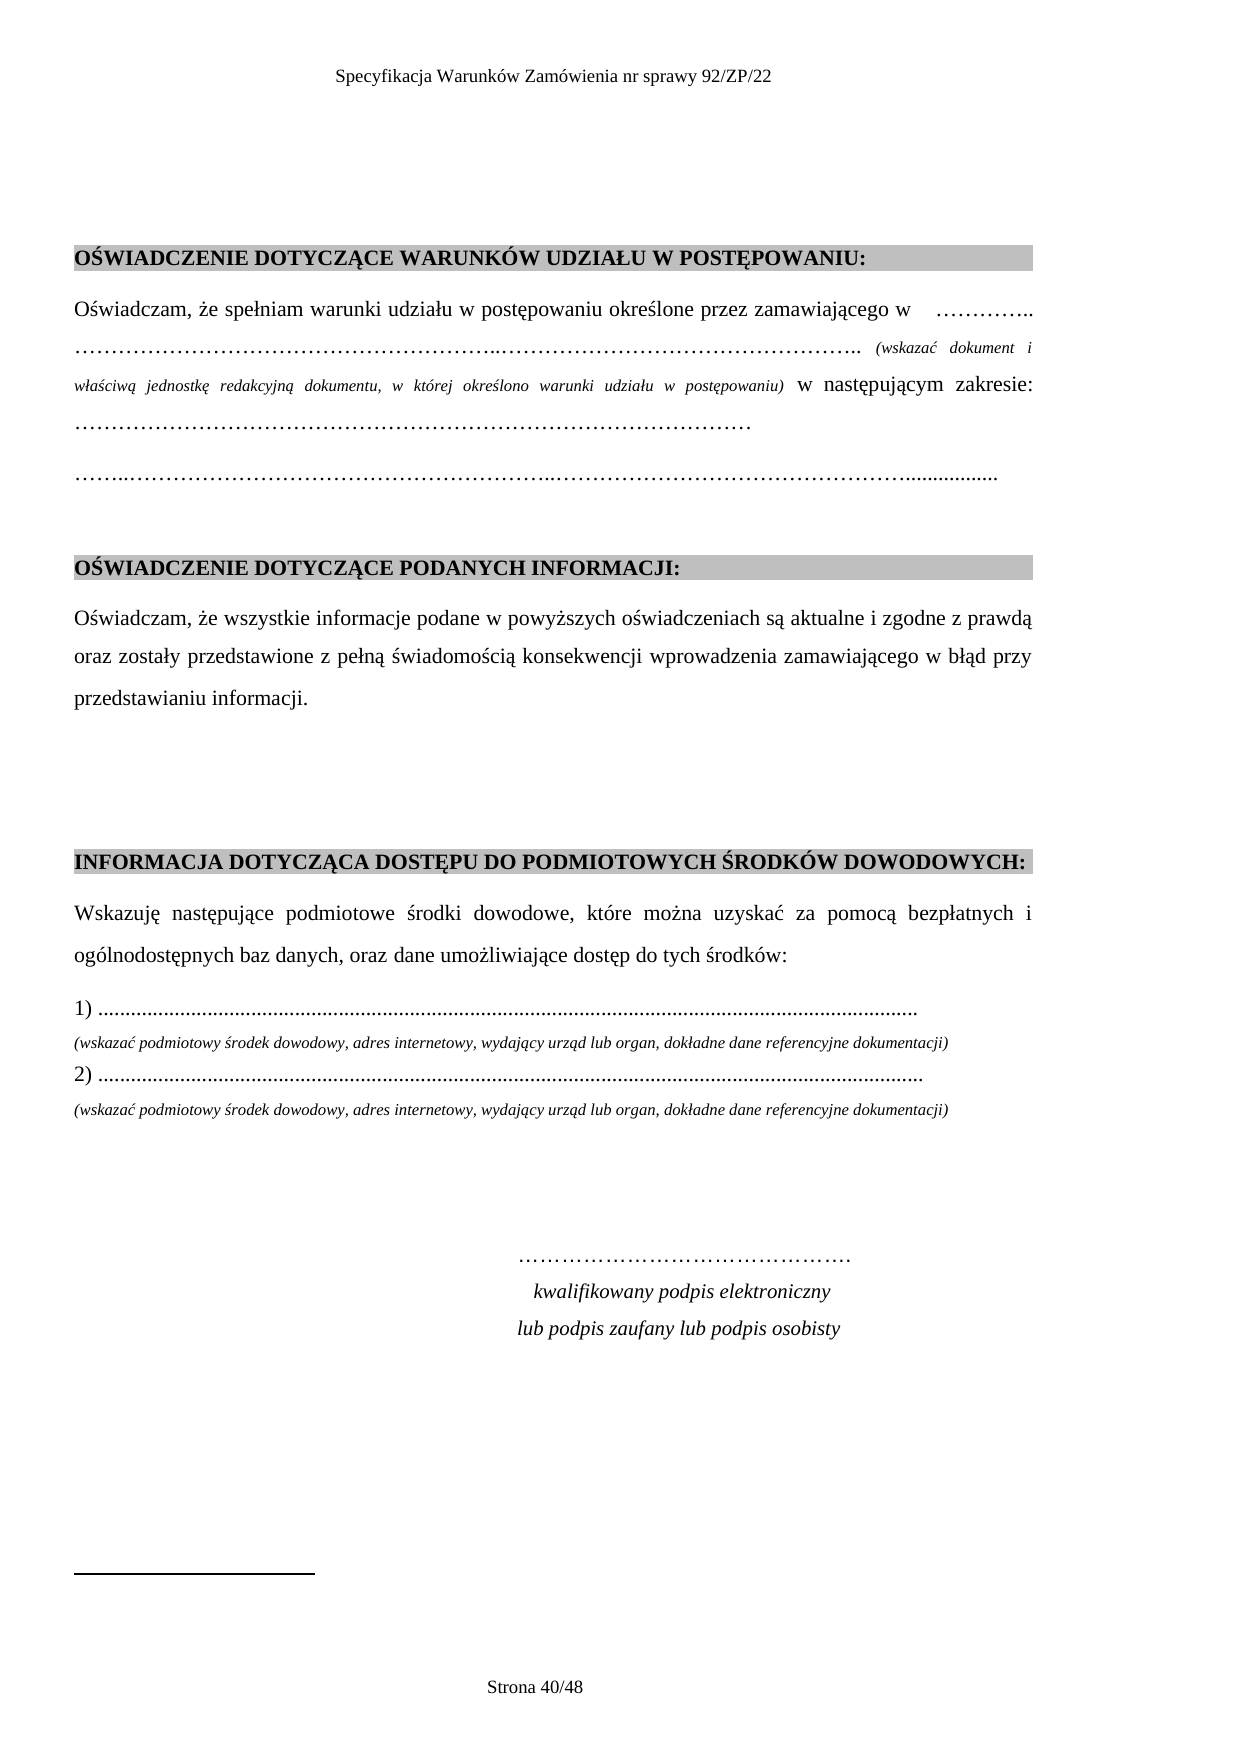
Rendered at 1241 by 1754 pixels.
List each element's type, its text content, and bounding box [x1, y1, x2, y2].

text Oświadczam, że spełniam warunki udziału w postępowaniu określone przez zamawiającego w …………..…………………………………………………..………………………………………….. (wskazać dokument i właściwą jednostkę redakcyjną dokumentu, w której określono warunki udziału w postępowaniu) w następującym zakresie: ………………………………………………………………………………… [74, 296, 1033, 434]
text (wskazać podmiotowy środek dowodowy, adres internetowy, wydający urząd lub organ, dokładne dane referencyjne dokumentacji) [74, 1099, 1033, 1118]
text Oświadczam, że wszystkie informacje podane w powyższych oświadczeniach są aktualne i zgodne z prawdą oraz zostały przedstawione z pełną świadomością konsekwencji wprowadzenia zamawiającego w błąd przy przedstawianiu informacji. [74, 605, 1033, 711]
text OŚWIADCZENIE DOTYCZĄCE PODANYCH INFORMACJI: [74, 555, 1033, 580]
text kwalifikowany podpis elektroniczny [74, 1279, 1033, 1303]
text 1) ...................................................................................................................................................... [74, 995, 1033, 1020]
text (wskazać podmiotowy środek dowodowy, adres internetowy, wydający urząd lub organ, dokładne dane referencyjne dokumentacji) [74, 1033, 1033, 1052]
text ………………………………………. [74, 1241, 1033, 1267]
text Wskazuję następujące podmiotowe środki dowodowe, które można uzyskać za pomocą bezpłatnych i ogólnodostępnych baz danych, oraz dane umożliwiające dostęp do tych środków: [74, 900, 1033, 968]
text 2) ....................................................................................................................................................... [74, 1061, 1033, 1087]
text OŚWIADCZENIE DOTYCZĄCE WARUNKÓW UDZIAŁU W POSTĘPOWANIU: [74, 245, 1033, 271]
text ……..…………………………………………………..…………………………………………................. [74, 459, 1033, 485]
text lub podpis zaufany lub podpis osobisty [517, 1316, 1033, 1340]
text INFORMACJA DOTYCZĄCA DOSTĘPU DO PODMIOTOWYCH ŚRODKÓW DOWODOWYCH: [74, 849, 1033, 874]
